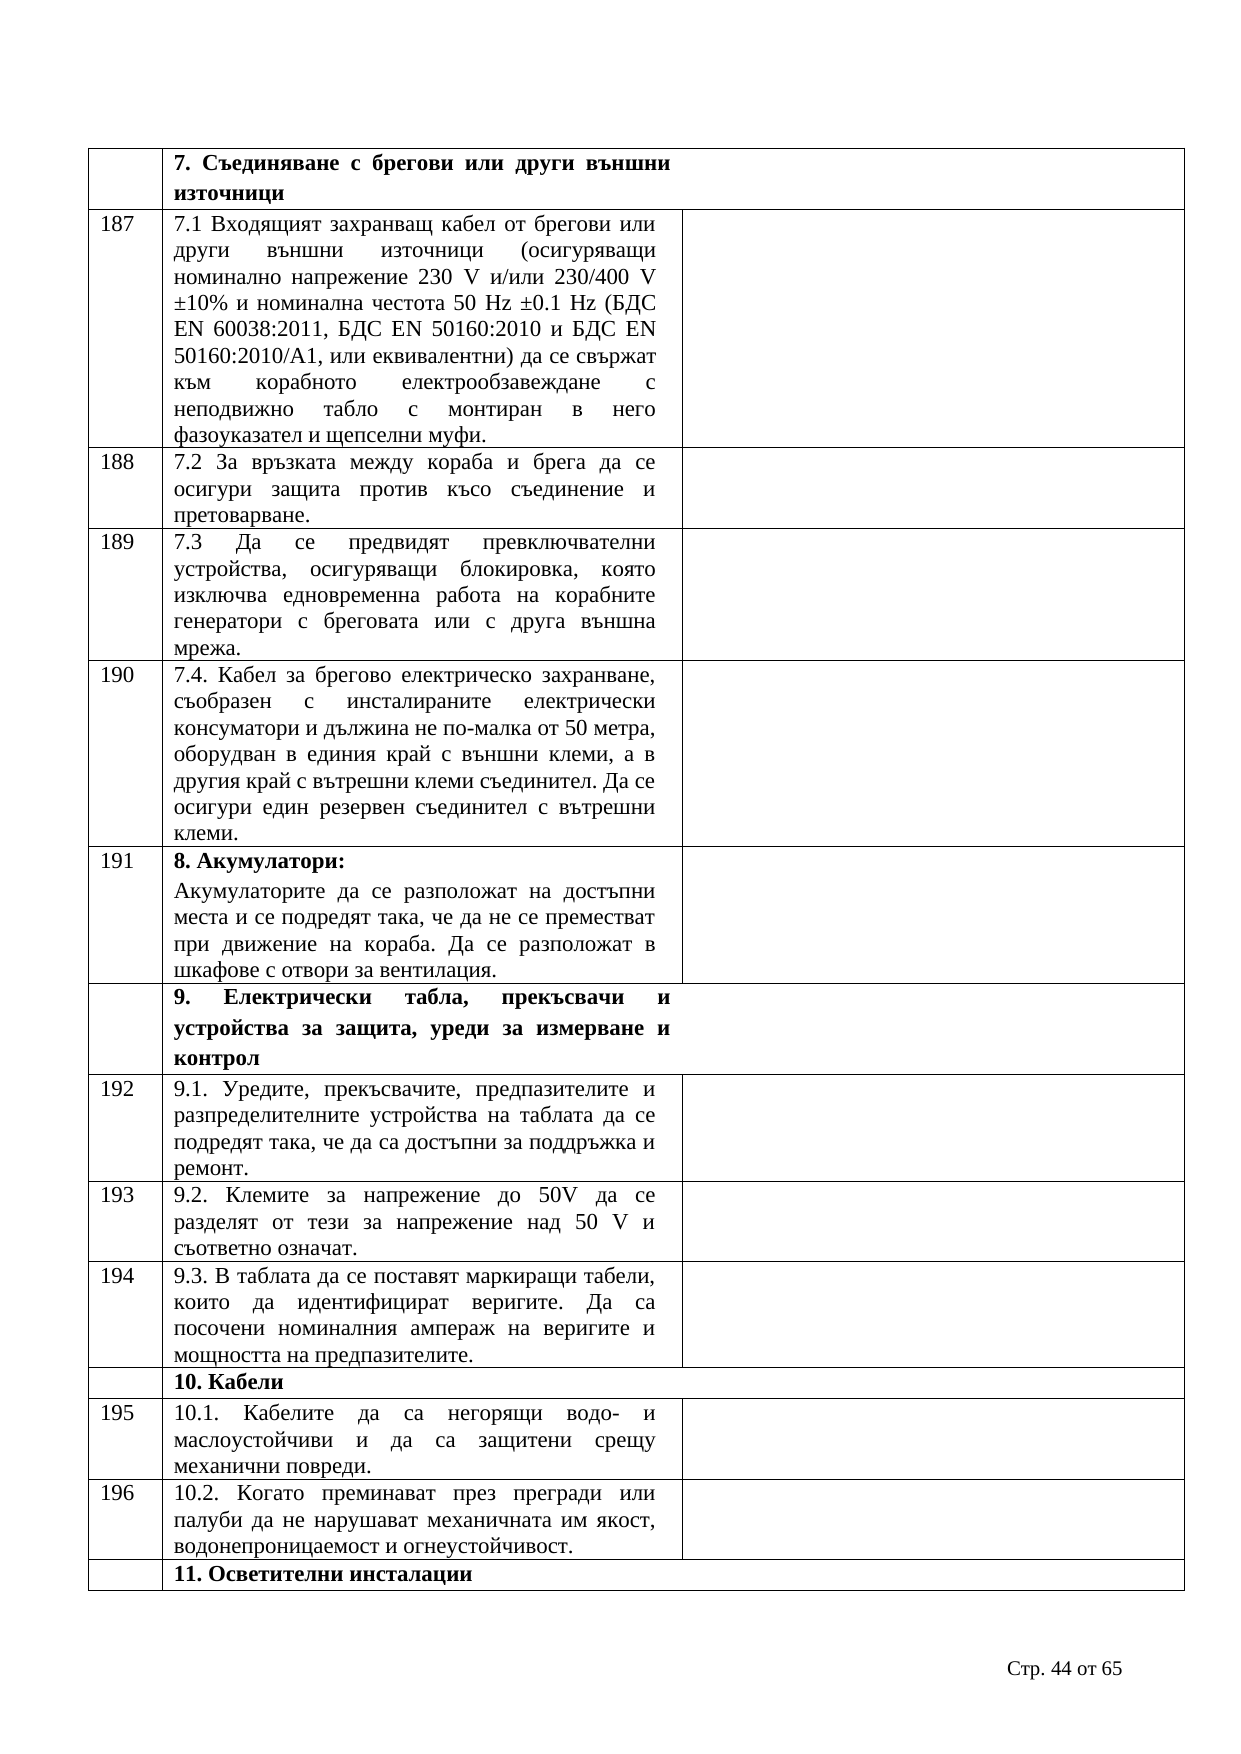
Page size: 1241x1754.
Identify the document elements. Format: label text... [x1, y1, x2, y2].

table_cell 7.1 Входящият захранващ кабел от брегови или други външни източници (осигуряващи номинално напрежение 230 V и/или 230/400 V ±10% и номинална честота 50 Hz ±0.1 Hz (БДС ЕN 60038:2011, БДС ЕN 50160:2010 и БДС ЕN 50160:2010/А1, или еквивалентни) да се свържат към корабното електрообзавеждане с неподвижно табло с монтиран в него фазоуказател и щепселни муфи. [163, 210, 682, 447]
table_cell [89, 1560, 162, 1590]
table_cell 7.4. Кабел за брегово електрическо захранване, съобразен с инсталираните електрически консуматори и дължина не по-малка от 50 метра, оборудван в единия край с външни клеми, а в другия край с вътрешни клеми съединител. Да се осигури един резервен съединител с вътрешни клеми. [163, 661, 682, 846]
table_cell [683, 1480, 1184, 1558]
table_cell 196 [89, 1480, 162, 1558]
table_cell 9. Електрически табла, прекъсвачи и устройства за защита, уреди за измерване и контрол [163, 984, 682, 1074]
table_cell 11. Осветителни инсталации [163, 1560, 682, 1590]
table_cell 190 [89, 661, 162, 846]
table_cell 194 [89, 1262, 162, 1367]
table_cell 195 [89, 1399, 162, 1478]
table_cell [682, 1560, 1184, 1590]
table_cell 10.2. Когато преминават през прегради или палуби да не нарушават механичната им якост, водонепроницаемост и огнеустойчивост. [163, 1480, 682, 1558]
table_cell 9.1. Уредите, прекъсвачите, предпазителите и разпределителните устройства на таблата да се подредят така, че да са достъпни за поддръжка и ремонт. [163, 1075, 682, 1181]
table_cell [682, 149, 1184, 209]
table_cell 192 [89, 1075, 162, 1181]
table_cell 8. Акумулатори: Акумулаторите да се разположат на достъпни места и се подредят така, че да не се преместват при движение на кораба. Да се разположат в шкафове с отвори за вентилация. [163, 847, 682, 982]
table_cell [89, 1368, 162, 1398]
table_cell 7. Съединяване с брегови или други външни източници [163, 149, 682, 209]
table_cell [89, 149, 162, 209]
table_cell [683, 1399, 1184, 1478]
table_cell 9.3. В таблата да се поставят маркиращи табели, които да идентифицират веригите. Да са посочени номиналния ампераж на веригите и мощността на предпазителите. [163, 1262, 682, 1367]
table_cell [89, 984, 162, 1074]
table_cell [682, 1368, 1184, 1398]
table_cell [683, 1262, 1184, 1367]
table_cell 191 [89, 847, 162, 982]
table_cell [683, 847, 1184, 982]
table_cell 189 [89, 529, 162, 660]
table_cell 9.2. Клемите за напрежение до 50V да се разделят от тези за напрежение над 50 V и съответно означат. [163, 1182, 682, 1261]
table_cell [683, 1075, 1184, 1181]
table_cell [683, 661, 1184, 846]
table_cell 193 [89, 1182, 162, 1261]
table_cell 10. Кабели [163, 1368, 682, 1398]
table_cell 7.2 За връзката между кораба и брега да се осигури защита против късо съединение и претоварване. [163, 448, 682, 527]
table_cell 7.3 Да се предвидят превключвателни устройства, осигуряващи блокировка, която изключва едновременна работа на корабните генератори с бреговата или с друга външна мрежа. [163, 529, 682, 660]
table_cell 187 [89, 210, 162, 447]
table_cell 10.1. Кабелите да са негорящи водо- и маслоустойчиви и да са защитени срещу механични повреди. [163, 1399, 682, 1478]
table_cell [683, 448, 1184, 527]
table_cell 188 [89, 448, 162, 527]
table_cell [683, 1182, 1184, 1261]
table_cell [682, 984, 1184, 1074]
table_cell [683, 210, 1184, 447]
table_cell [683, 529, 1184, 660]
